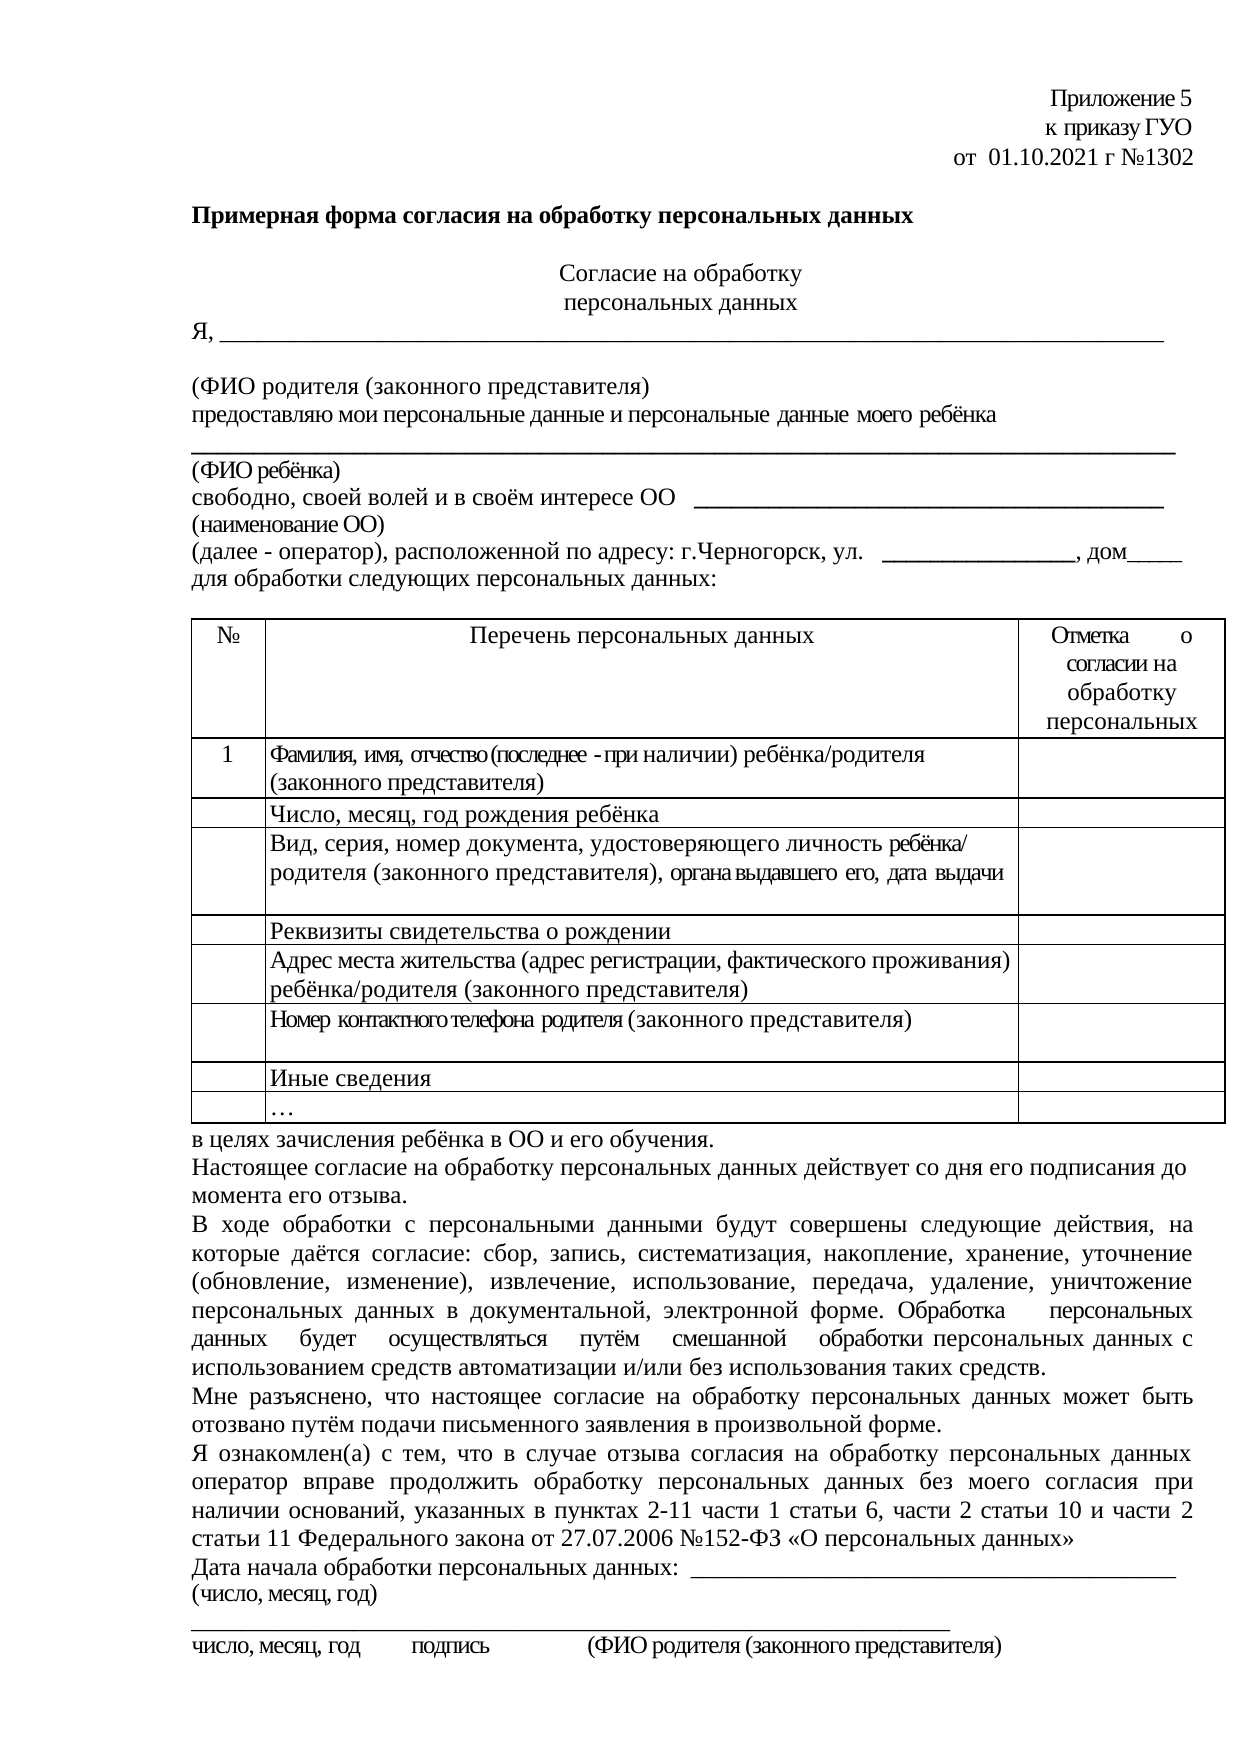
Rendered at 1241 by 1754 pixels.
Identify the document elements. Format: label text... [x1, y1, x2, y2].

table_cell [192, 799, 196, 827]
text в целях зачисления ребёнка в ОО и его обучения. [191, 1124, 1193, 1152]
table_header Перечень персональных данных [266, 620, 1018, 737]
text Дата начала обработки персональных данных: [191, 1553, 1193, 1581]
text Мне разъяснено, что настоящее согласие на обработку персональных данных может быть отозвано путём подачи письменного заявления в произвольной форме. [191, 1381, 1193, 1438]
text Я ознакомлен(а) с тем, что в случае отзыва согласия на обработку персональных данных оператор вправе продолжить обработку персональных данных без моего согласия при наличии оснований, указанных в пунктах 2-11 части 1 статьи 6, части 2 статьи 10 и части 2 статьи 11 Федерального закона от 27.07.2006 №152-ФЗ «О персональных данных» [191, 1438, 1193, 1553]
text (наименование ОО) [191, 511, 1193, 538]
text Я, [191, 317, 1163, 346]
text от 01.10.2021 г №1302 [191, 141, 1193, 172]
text число, месяц, год подпись (ФИО родителя (законного представителя) [191, 1634, 1193, 1659]
table_cell [192, 1004, 265, 1061]
table_cell [1019, 828, 1224, 914]
text В ходе обработки с персональными данными будут совершены следующие действия, на которые даётся согласие: сбор, запись, систематизация, накопление, хранение, уточнение (обновление, изменение), извлечение, использование, передача, удаление, уничтожение персональных данных в документальной, электронной форме. Обработка персональных данных будет осуществляться путём смешанной обработки персональных данных с использованием средств автоматизации и/или без использования таких средств. [191, 1209, 1193, 1381]
table_cell [261, 916, 265, 944]
text персональных данных [191, 288, 1170, 317]
text Согласие на обработку [191, 259, 1170, 288]
text Приложение 5 [191, 83, 1193, 112]
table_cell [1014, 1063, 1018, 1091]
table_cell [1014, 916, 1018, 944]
text (ФИО родителя (законного представителя) предоставляю мои персональные данные и персональные данные моего ребёнка [191, 372, 1151, 429]
table_cell [1019, 739, 1224, 797]
table_cell [192, 828, 265, 914]
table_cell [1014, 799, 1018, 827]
text для обработки следующих персональных данных: [191, 565, 1193, 592]
table_cell [261, 799, 265, 827]
table_cell [192, 1063, 196, 1091]
table_cell [1019, 945, 1224, 1003]
table_cell Номер контактного телефона родителя (законного представителя) [266, 1004, 1018, 1061]
table_cell Фамилия, имя, отчество (последнее - при наличии) ребёнка/родителя (законного представителя) [266, 739, 1018, 797]
table_cell [1019, 1004, 1224, 1061]
text (число, месяц, год) [191, 1582, 1193, 1606]
table_cell [261, 1063, 265, 1091]
table_cell [192, 916, 196, 944]
text свободно, своей волей и в своём интересе ОО [191, 484, 1193, 511]
table_cell [192, 1092, 265, 1122]
text Настоящее согласие на обработку персональных данных действует со дня его подписания до момента его отзыва. [191, 1152, 1193, 1209]
text (ФИО ребёнка) [191, 457, 1193, 484]
table_cell Вид, серия, номер документа, удостоверяющего личность ребёнка/ родителя (законного представителя), органа выдавшего его, дата выдачи [266, 828, 1018, 914]
text Примерная форма согласия на обработку персональных данных [191, 201, 941, 230]
table_cell [192, 945, 265, 1003]
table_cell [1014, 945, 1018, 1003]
table_cell [1019, 1092, 1224, 1122]
table_header № [192, 620, 265, 737]
text к приказу ГУО [191, 112, 1193, 141]
text (далее - оператор), расположенной по адресу: г.Черногорск, ул. , дом [191, 538, 1193, 564]
table_cell … [266, 1092, 1018, 1122]
table_cell 1 [192, 739, 265, 797]
